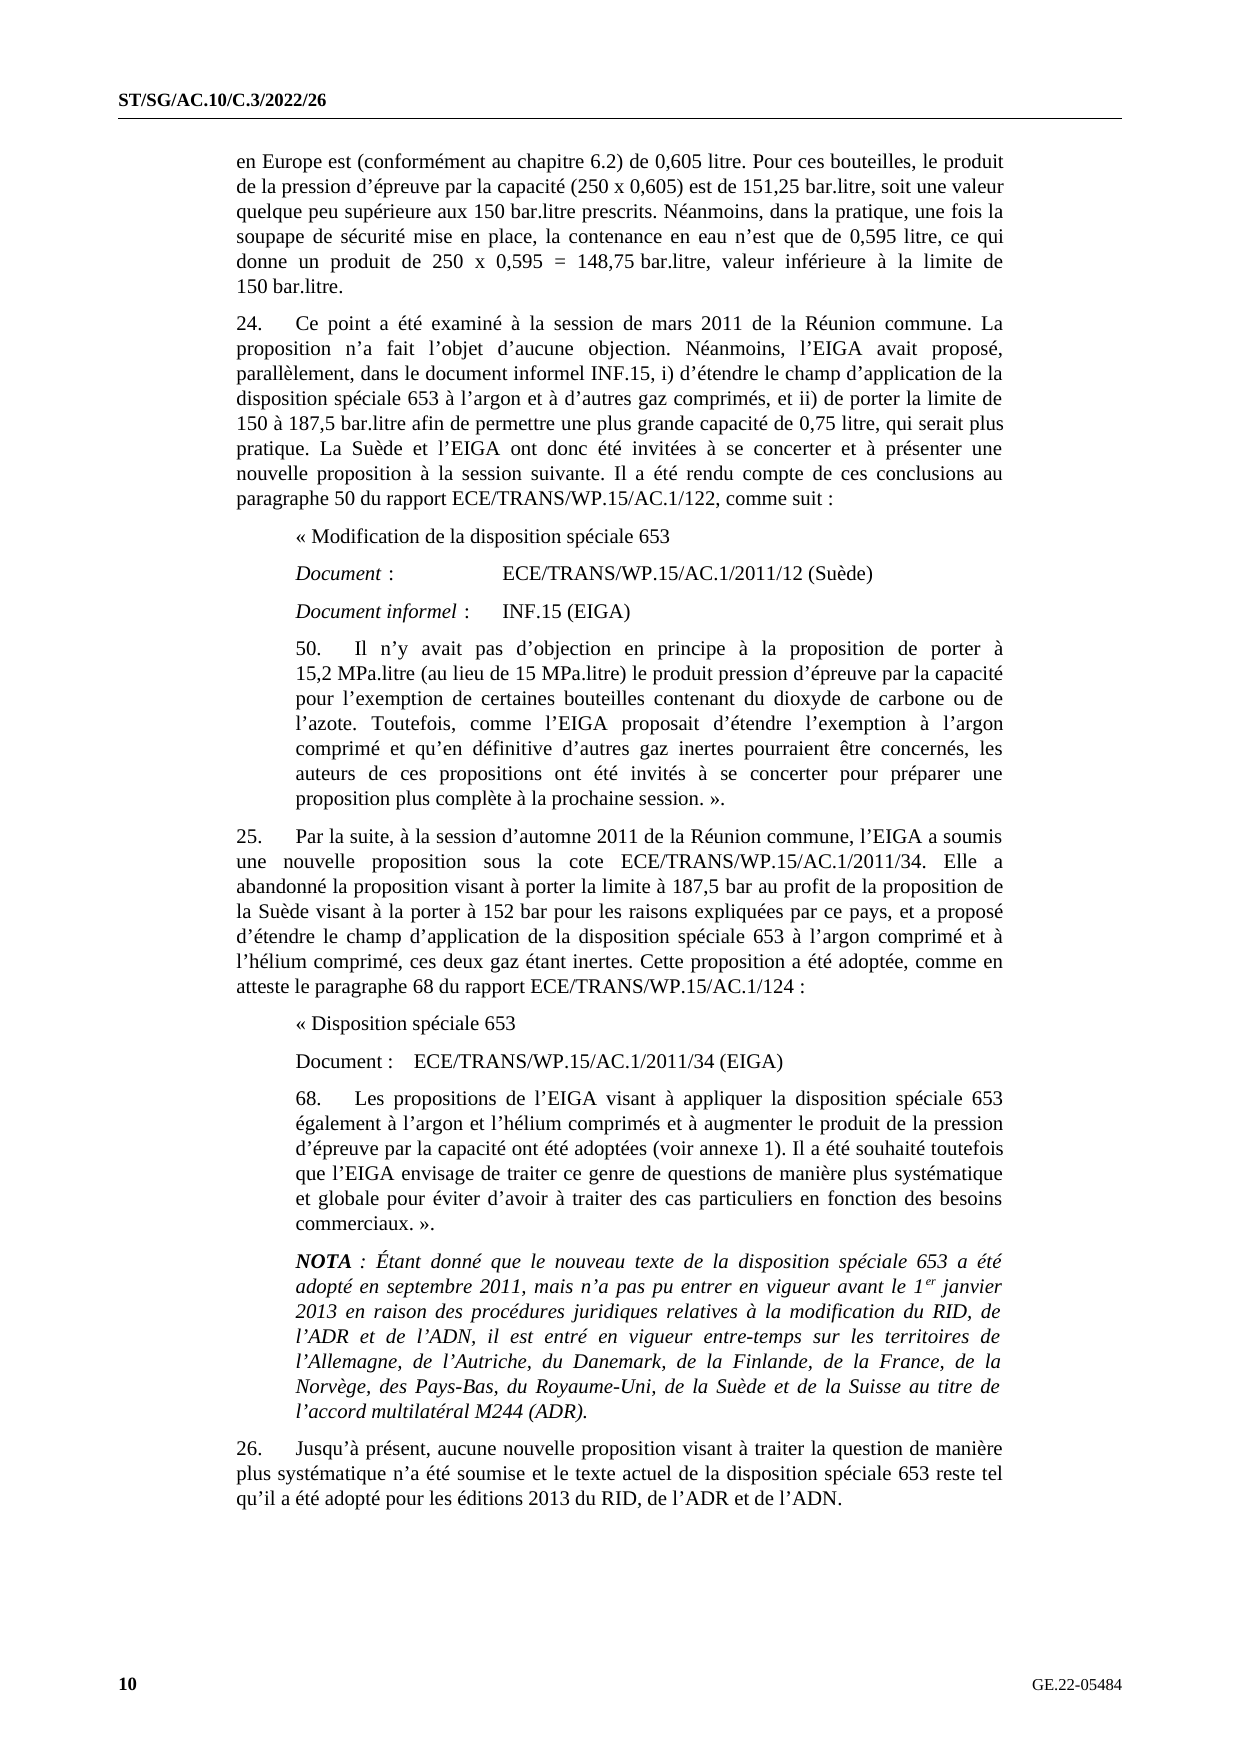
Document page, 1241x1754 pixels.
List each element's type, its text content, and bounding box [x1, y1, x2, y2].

text Document informel : INF.15 (EIGA) [295, 598, 1004, 623]
text 68. Les propositions de l’EIGA visant à appliquer la disposition spéciale 653 également à l’argon et l’hélium comprimés et à augmenter le produit de la pression d’épreuve par la capacité ont été adoptées (voir annexe 1). Il a été souhaité toutefois que l’EIGA envisage de traiter ce genre de questions de manière plus systématique et globale pour éviter d’avoir à traiter des cas particuliers en fonction des besoins commerciaux. ». [295, 1085, 1004, 1235]
text 26. Jusqu’à présent, aucune nouvelle proposition visant à traiter la question de manière plus systématique n’a été soumise et le texte actuel de la disposition spéciale 653 reste tel qu’il a été adopté pour les éditions 2013 du RID, de l’ADR et de l’ADN. [236, 1435, 1004, 1510]
text « Disposition spéciale 653 [295, 1010, 1004, 1035]
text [236, 148, 1004, 298]
text Document : ECE/TRANS/WP.15/AC.1/2011/12 (Suède) [295, 560, 1004, 585]
text NOTA : Étant donné que le nouveau texte de la disposition spéciale 653 a été adopté en septembre 2011, mais n’a pas pu entrer en vigueur avant le 1er janvier 2013 en raison des procédures juridiques relatives à la modification du RID, de l’ADR et de l’ADN, il est entré en vigueur entre-temps sur les territoires de l’Allemagne, de l’Autriche, du Danemark, de la Finlande, de la France, de la Norvège, des Pays-Bas, du Royaume-Uni, de la Suède et de la Suisse au titre de l’accord multilatéral M244 (ADR). [295, 1248, 1004, 1423]
text 25. Par la suite, à la session d’automne 2011 de la Réunion commune, l’EIGA a soumis une nouvelle proposition sous la cote ECE/TRANS/WP.15/AC.1/2011/34. Elle a abandonné la proposition visant à porter la limite à 187,5 bar au profit de la proposition de la Suède visant à la porter à 152 bar pour les raisons expliquées par ce pays, et a proposé d’étendre le champ d’application de la disposition spéciale 653 à l’argon comprimé et à l’hélium comprimé, ces deux gaz étant inertes. Cette proposition a été adoptée, comme en atteste le paragraphe 68 du rapport ECE/TRANS/WP.15/AC.1/124 : [236, 823, 1004, 998]
text 50. Il n’y avait pas d’objection en principe à la proposition de porter à 15,2 MPa.litre (au lieu de 15 MPa.litre) le produit pression d’épreuve par la capacité pour l’exemption de certaines bouteilles contenant du dioxyde de carbone ou de l’azote. Toutefois, comme l’EIGA proposait d’étendre l’exemption à l’argon comprimé et qu’en définitive d’autres gaz inertes pourraient être concernés, les auteurs de ces propositions ont été invités à se concerter pour préparer une proposition plus complète à la prochaine session. ». [295, 635, 1004, 810]
text 24. Ce point a été examiné à la session de mars 2011 de la Réunion commune. La proposition n’a fait l’objet d’aucune objection. Néanmoins, l’EIGA avait proposé, parallèlement, dans le document informel INF.15, i) d’étendre le champ d’application de la disposition spéciale 653 à l’argon et à d’autres gaz comprimés, et ii) de porter la limite de 150 à 187,5 bar.litre afin de permettre une plus grande capacité de 0,75 litre, qui serait plus pratique. La Suède et l’EIGA ont donc été invitées à se concerter et à présenter une nouvelle proposition à la session suivante. Il a été rendu compte de ces conclusions au paragraphe 50 du rapport ECE/TRANS/WP.15/AC.1/122, comme suit : [236, 310, 1004, 510]
text « Modification de la disposition spéciale 653 [295, 523, 1004, 548]
text Document : ECE/TRANS/WP.15/AC.1/2011/34 (EIGA) [295, 1048, 1004, 1073]
